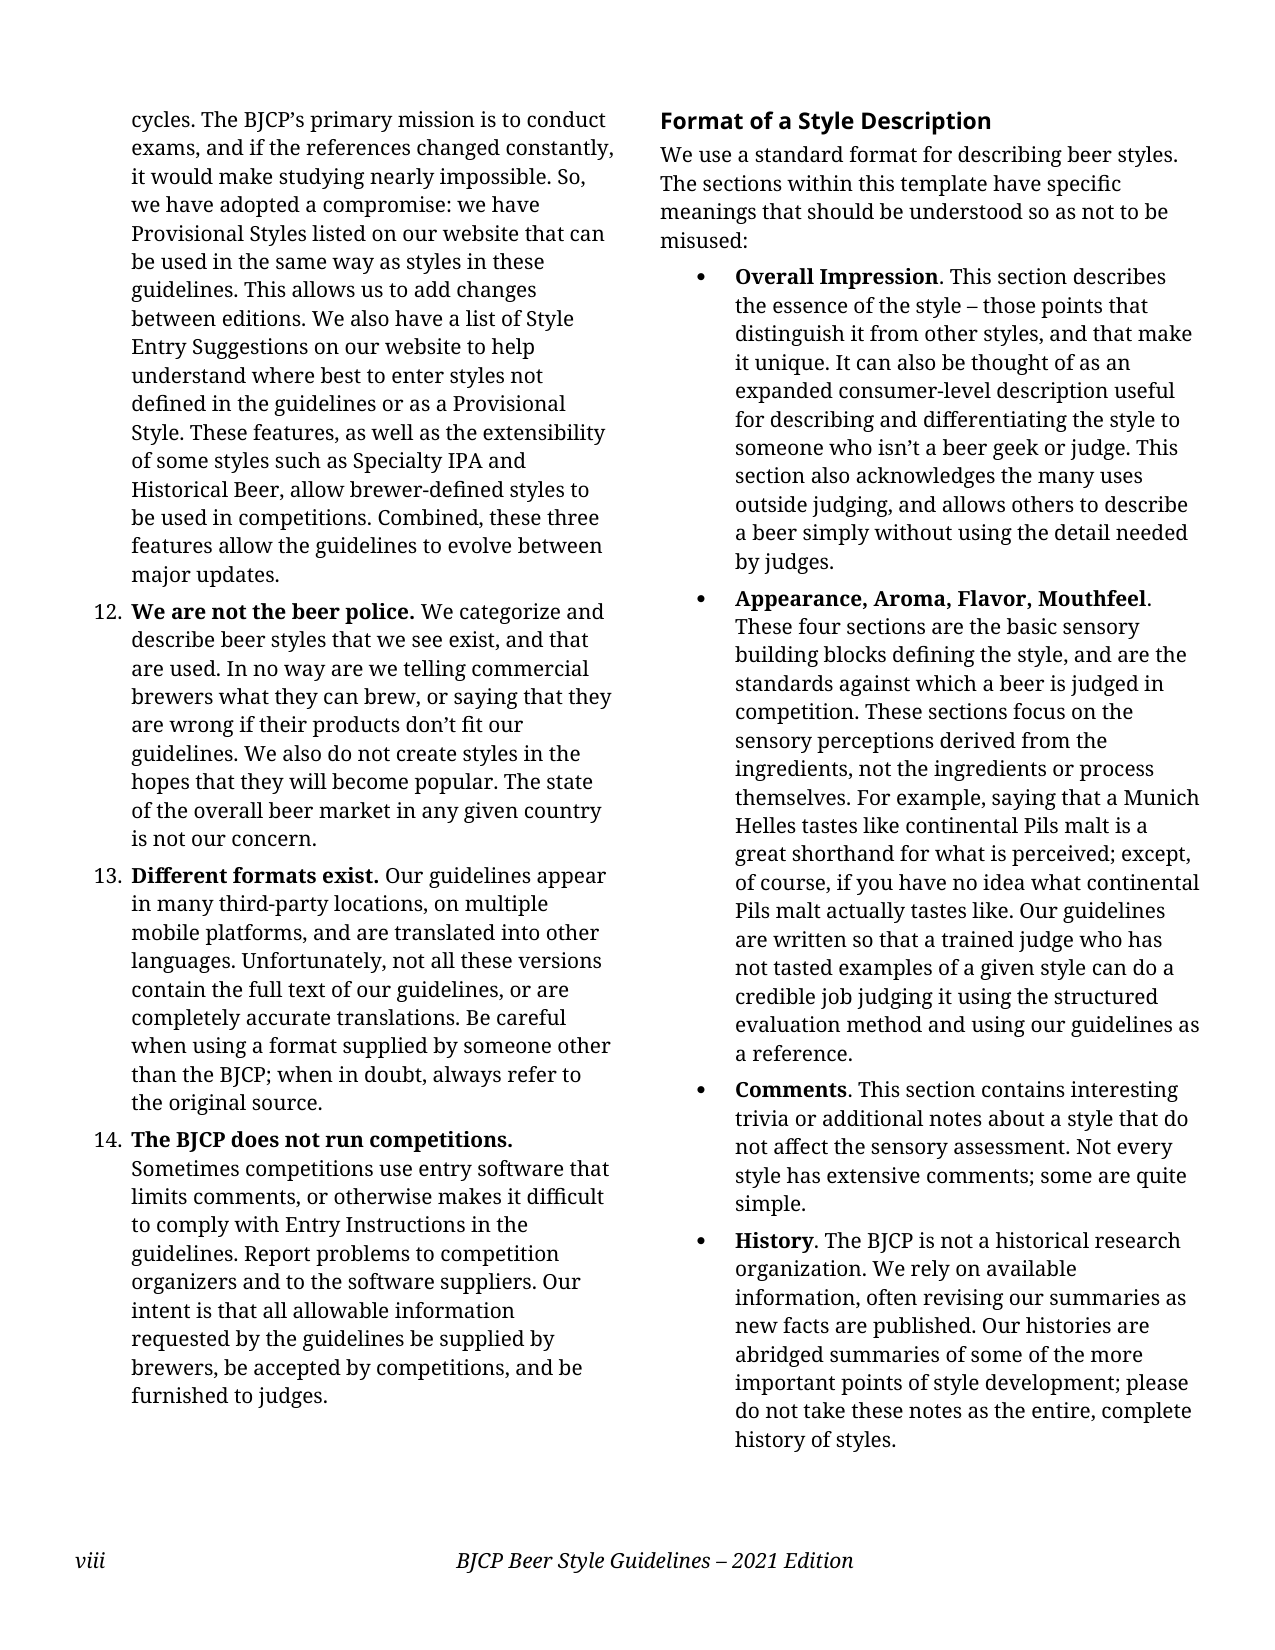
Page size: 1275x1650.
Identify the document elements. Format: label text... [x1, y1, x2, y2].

list Comments. This section contains interesting trivia or additional notes about a style that do not affect the sensory assessment. Not every style has extensive comments; some are quite simple. [697, 1075, 1200, 1218]
list We are not the beer police. We categorize and describe beer styles that we see exist, and that are used. In no way are we telling commercial brewers what they can brew, or saying that they are wrong if their products don’t fit our guidelines. We also do not create styles in the hopes that they will become popular. The state of the overall beer market in any given country is not our concern. [94, 597, 615, 853]
subtitle Format of a Style Description [660, 105, 1200, 136]
list History. The BJCP is not a historical research organization. We rely on available information, often revising our summaries as new facts are published. Our histories are abridged summaries of some of the more important points of style development; please do not take these notes as the entire, complete history of styles. [697, 1226, 1200, 1453]
list The BJCP does not run competitions. Sometimes competitions use entry software that limits comments, or otherwise makes it difficult to comply with Entry Instructions in the guidelines. Report problems to competition organizers and to the software suppliers. Our intent is that all allowable information requested by the guidelines be supplied by brewers, be accepted by competitions, and be furnished to judges. [94, 1125, 615, 1410]
list Appearance, Aroma, Flavor, Mouthfeel. These four sections are the basic sensory building blocks defining the style, and are the standards against which a beer is judged in competition. These sections focus on the sensory perceptions derived from the ingredients, not the ingredients or process themselves. For example, saying that a Munich Helles tastes like continental Pils malt is a great shorthand for what is perceived; except, of course, if you have no idea what continental Pils malt actually tastes like. Our guidelines are written so that a trained judge who has not tasted examples of a given style can do a credible job judging it using the structured evaluation method and using our guidelines as a reference. [697, 584, 1200, 1067]
text We use a standard format for describing beer styles. The sections within this template have specific meanings that should be understood so as not to be misused: [660, 140, 1200, 254]
list Overall Impression. This section describes the essence of the style – those points that distinguish it from other styles, and that make it unique. It can also be thought of as an expanded consumer-level description useful for describing and differentiating the style to someone who isn’t a beer geek or judge. This section also acknowledges the many uses outside judging, and allows others to describe a beer simply without using the detail needed by judges. [697, 262, 1200, 575]
list Different formats exist. Our guidelines appear in many third-party locations, on multiple mobile platforms, and are translated into other languages. Unfortunately, not all these versions contain the full text of our guidelines, or are completely accurate translations. Be careful when using a format supplied by someone other than the BJCP; when in doubt, always refer to the original source. [94, 861, 615, 1117]
